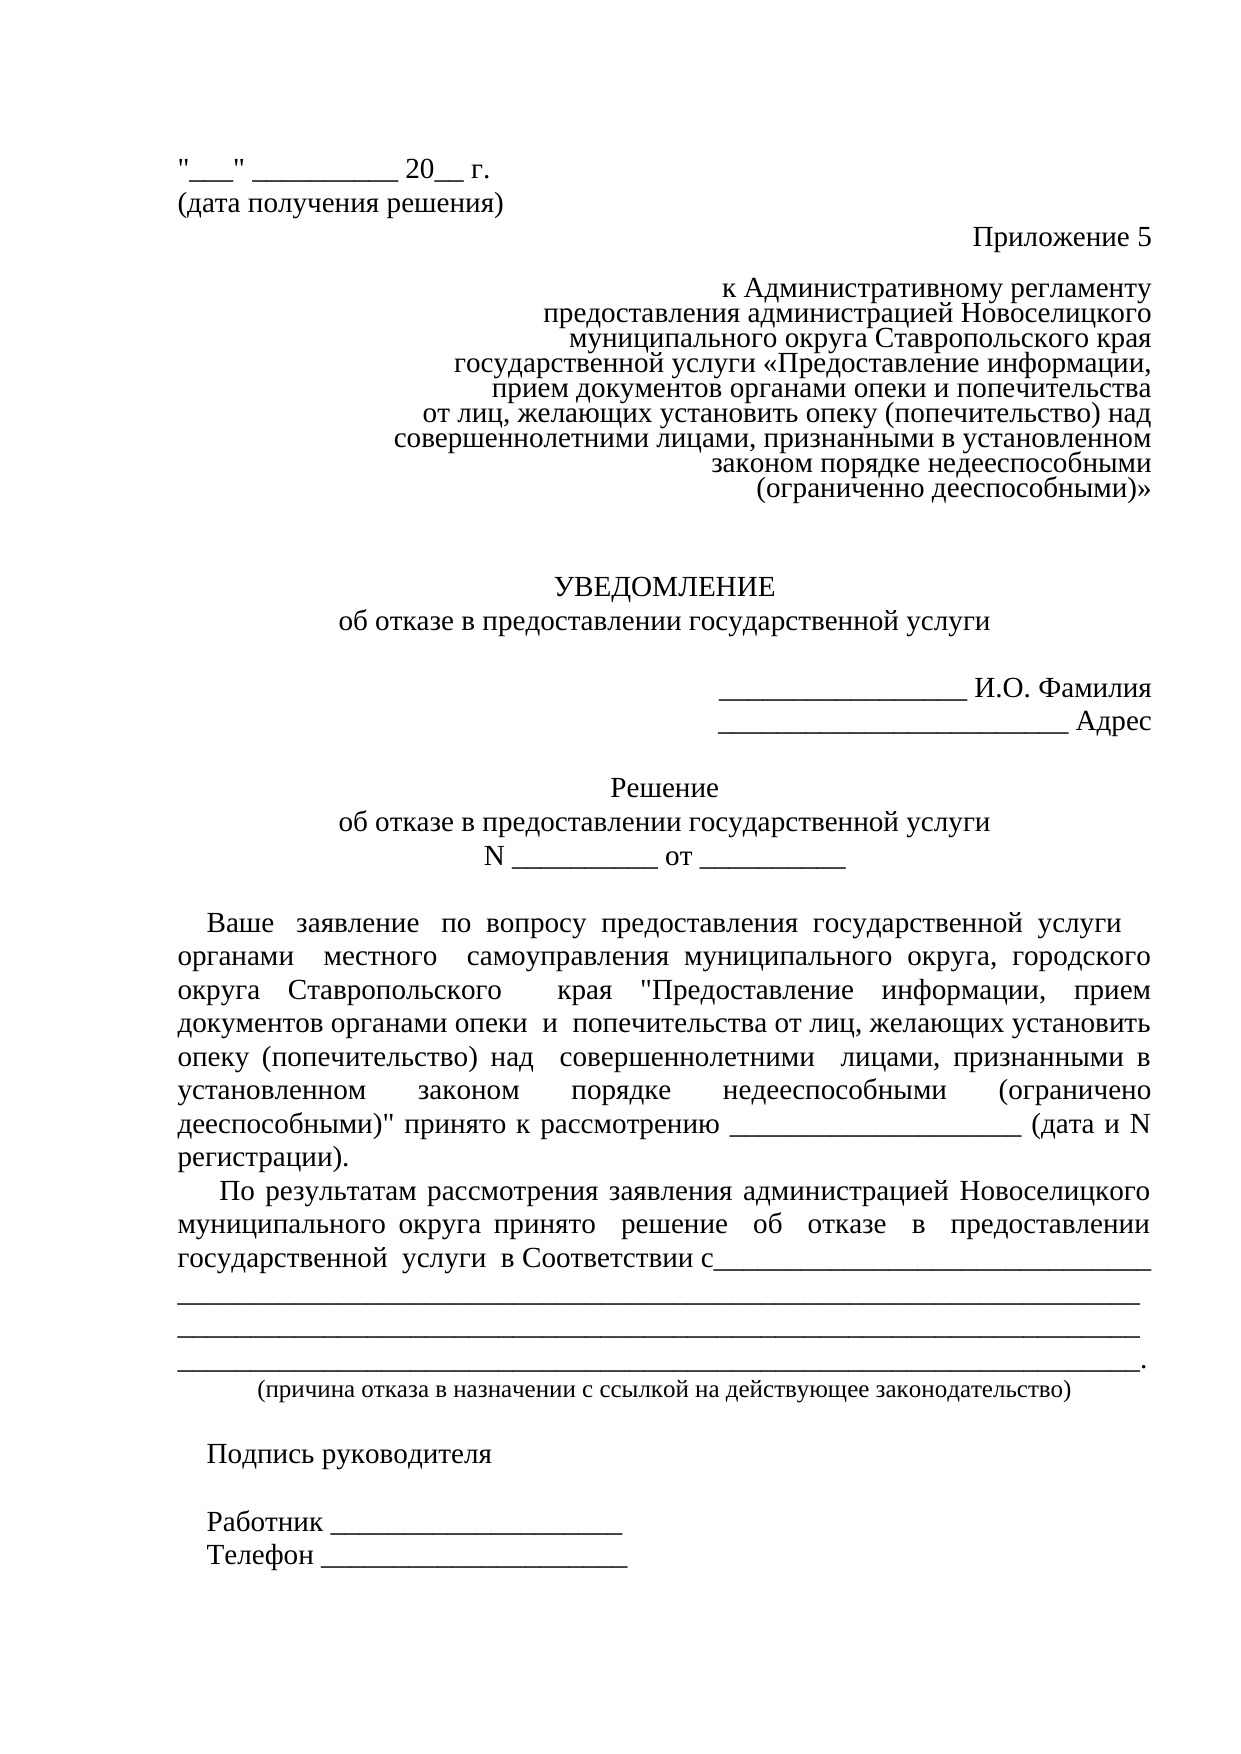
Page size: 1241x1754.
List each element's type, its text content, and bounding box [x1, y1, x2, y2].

text совершеннолетними лицами, признанными в установленном [177, 427, 1152, 452]
text Ваше заявление по вопросу предоставления государственной услуги [177, 905, 1152, 938]
text муниципального округа Ставропольского края [177, 327, 1152, 352]
text от лиц, желающих установить опеку (попечительство) над [177, 402, 891, 427]
text предоставления администрацией Новоселицкого [177, 302, 1152, 327]
text Подпись руководителя [177, 1437, 1152, 1470]
text Телефон _____________________ [177, 1537, 1152, 1571]
text к Административному регламенту [702, 277, 1152, 302]
text _________________ И.О. Фамилия [177, 670, 1152, 703]
text По результатам рассмотрения заявления администрацией Новоселицкого муниципального округа принято решение об отказе в предоставлении государственной услуги в Соответствии с______________________________ [177, 1173, 1152, 1274]
text ________________________ Адрес [177, 703, 1152, 737]
text прием документов органами опеки и попечительства [177, 377, 1152, 402]
text законом порядке недееспособными (ограниченно дееспособными)» [702, 452, 1152, 502]
text УВЕДОМЛЕНИЕ [177, 569, 1152, 603]
text __________________________________________________________________ [177, 1307, 1152, 1341]
text об отказе в предоставлении государственной услуги [177, 804, 1152, 838]
text (дата получения решения) [177, 185, 1152, 219]
text от лиц, желающих установить опеку (попечительство) над [888, 402, 1152, 427]
text __________________________________________________________________. [177, 1341, 1152, 1374]
text об отказе в предоставлении государственной услуги [177, 603, 1152, 636]
text Работник ____________________ [177, 1504, 1152, 1537]
text __________________________________________________________________ [177, 1274, 1152, 1307]
text Приложение 5 [177, 219, 1152, 252]
text государственной услуги «Предоставление информации, [177, 352, 1026, 377]
text (причина отказа в назначении с ссылкой на действующее законодательство) [177, 1374, 1152, 1403]
text N __________ от __________ [177, 838, 1152, 871]
text органами местного самоуправления муниципального округа, городского округа Ставропольского края "Предоставление информации, прием документов органами опеки и попечительства от лиц, желающих установить опеку (попечительство) над совершеннолетними лицами, признанными в установленном законом порядке недееспособными (ограничено дееспособными)" принято к рассмотрению ____________________ (дата и N регистрации). [177, 938, 1152, 1173]
text "___" __________ 20__ г. [177, 152, 1152, 185]
text Решение [177, 771, 1152, 804]
text государственной услуги «Предоставление информации, [1029, 352, 1152, 377]
